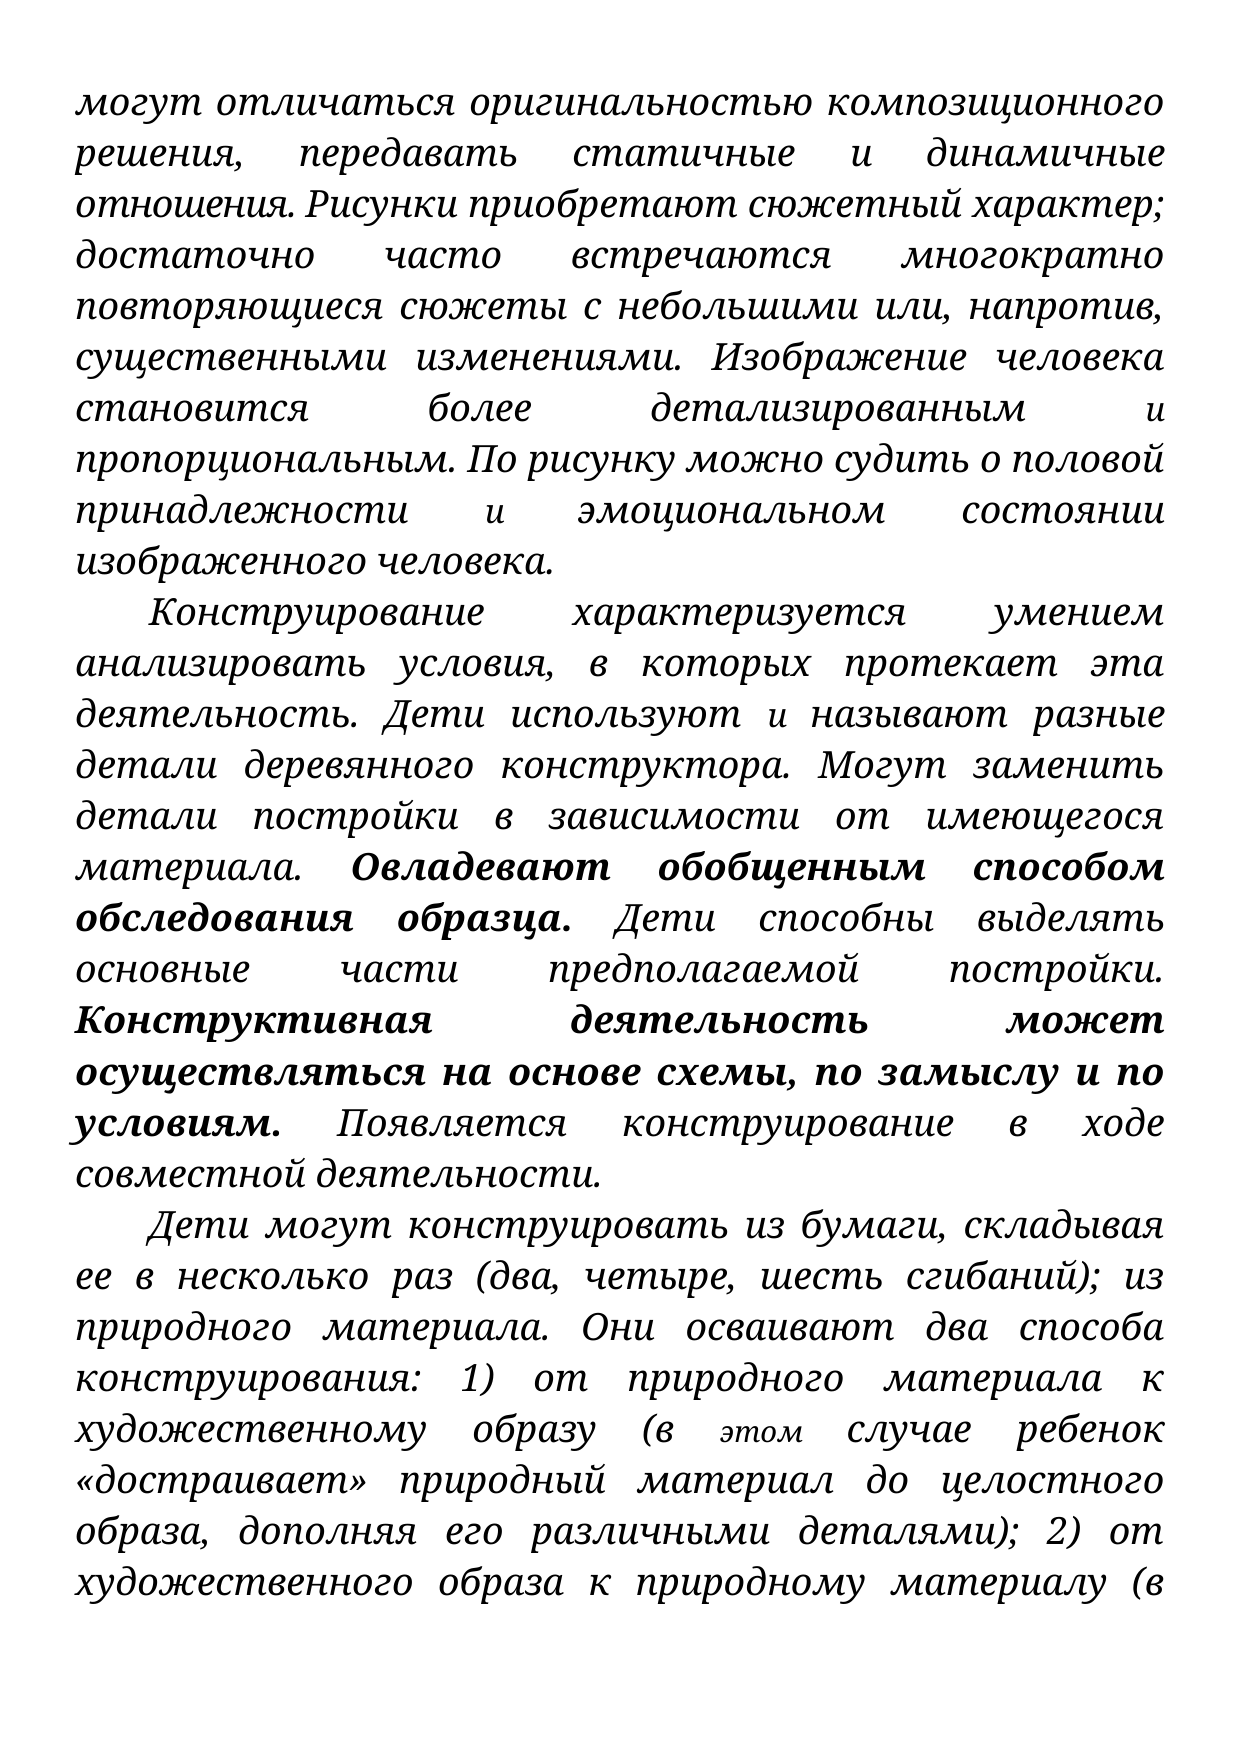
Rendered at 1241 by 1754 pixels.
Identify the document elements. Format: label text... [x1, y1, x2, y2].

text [75, 1198, 1165, 1606]
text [75, 75, 1165, 585]
text Конструирование характеризуется умением анализировать условия, в которых протекает эта деятельность. Дети используют и называют разные детали деревянного конструктора. Могут заменить детали постройки в зависимости от имеющегося материала. Овладевают обобщенным способом обследования образца. Дети способны выделять основные части предполагаемой постройки. Конструктивная деятельность может осуществляться на основе схемы, по замыслу и по условиям. Появляется конструирование в ходе совместной деятельности. [75, 585, 1165, 1198]
